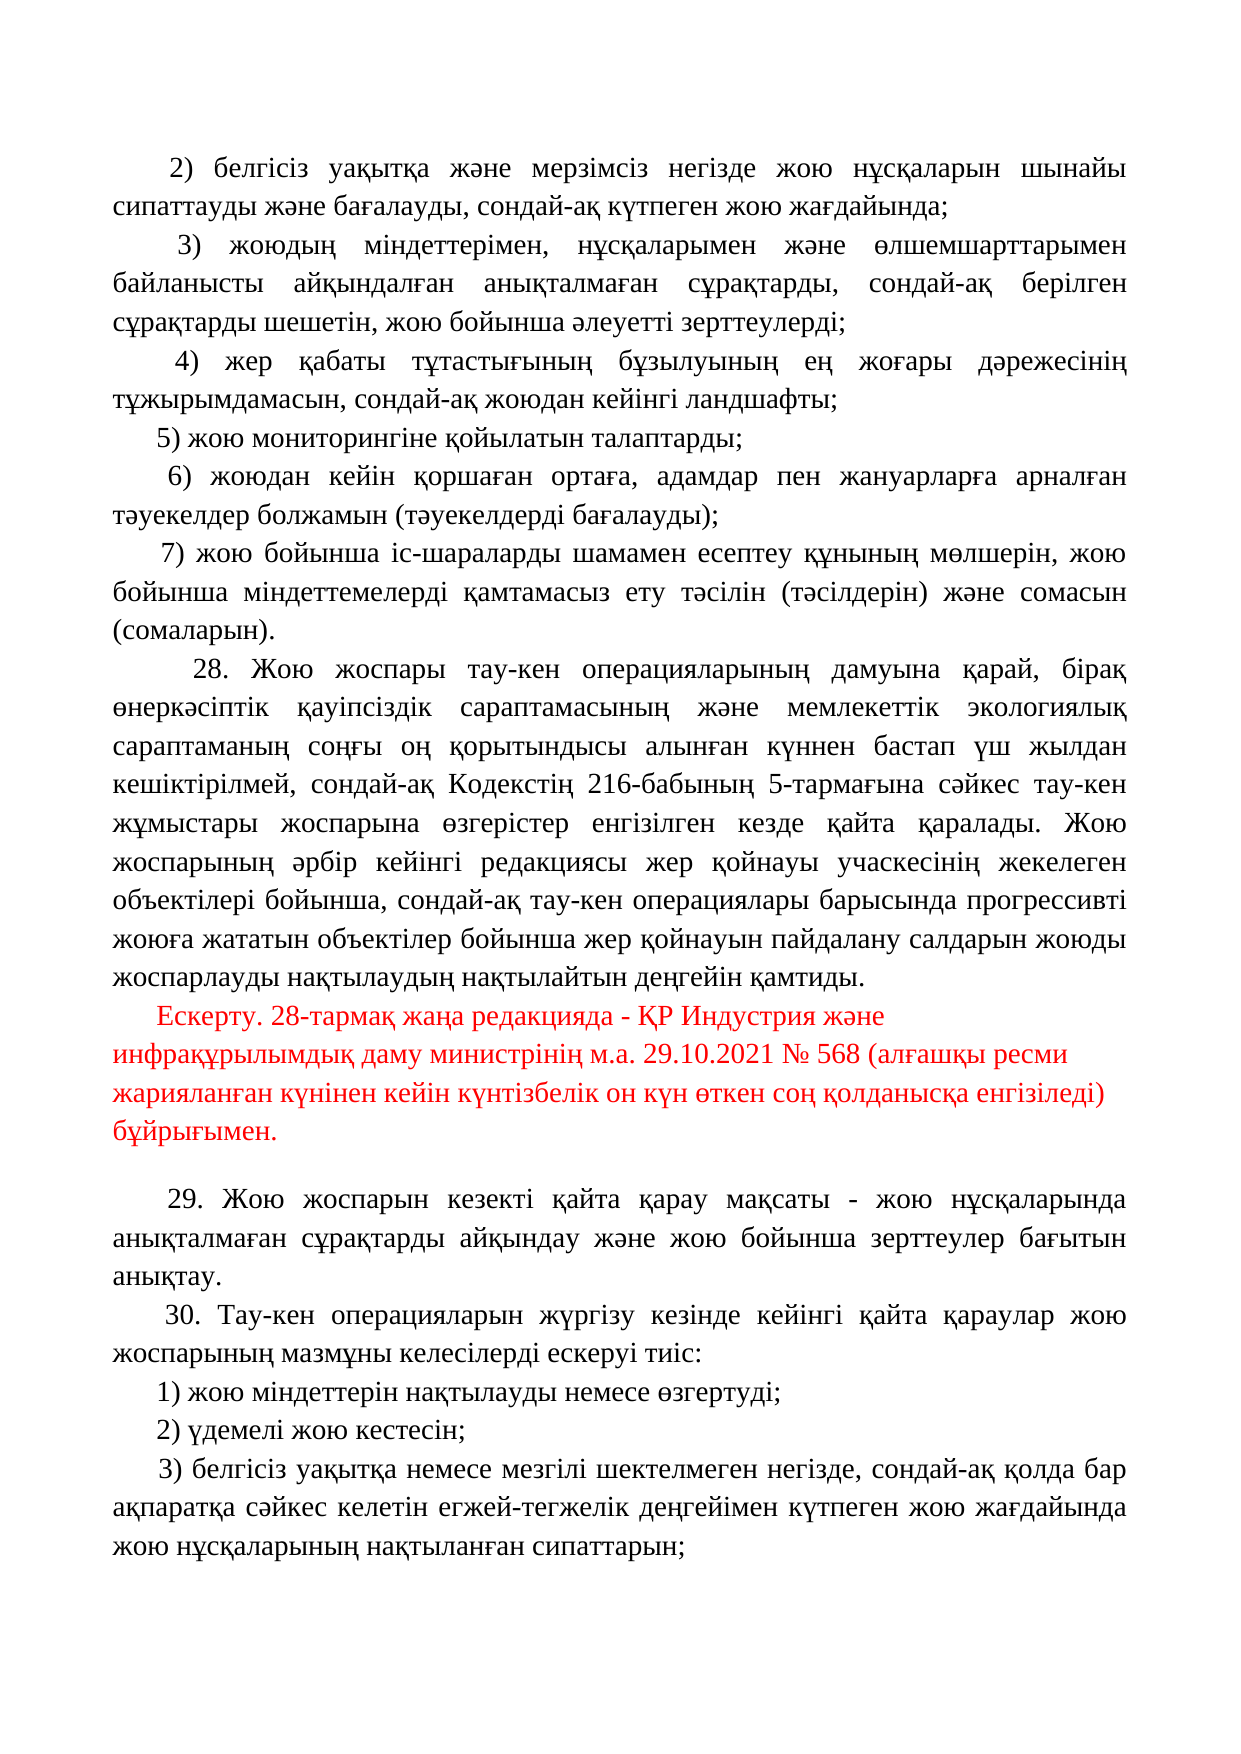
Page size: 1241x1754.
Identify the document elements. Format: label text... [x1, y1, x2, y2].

text 3) жоюдың міндеттерімен, нұсқаларымен және өлшемшарттарымен байланысты айқындалған анықталмаған сұрақтарды, сондай-ақ берілген сұрақтарды шешетін, жою бойынша әлеуетті зерттеулерді; [112, 227, 1128, 338]
text Ескерту. 28-тармақ жаңа редакцияда - ҚР Индустрия және инфрақұрылымдық даму министрінің м.а. 29.10.2021 № 568 (алғашқы ресми жарияланған күнінен кейін күнтізбелік он күн өткен соң қолданысқа енгізіледі) бұйрығымен. [112, 998, 1128, 1177]
text 1) жою міндеттерін нақтылауды немесе өзгертуді; [112, 1374, 1128, 1407]
text 28. Жою жоспары тау-кен операцияларының дамуына қарай, бірақ өнеркәсіптік қауіпсіздік сараптамасының және мемлекеттік экологиялық сараптаманың соңғы оң қорытындысы алынған күннен бастап үш жылдан кешіктірілмей, сондай-ақ Кодекстің 216-бабының 5-тармағына сәйкес тау-кен жұмыстары жоспарына өзгерістер енгізілген кезде қайта қаралады. Жою жоспарының әрбір кейінгі редакциясы жер қойнауы учаскесінің жекелеген объектілері бойынша, сондай-ақ тау-кен операциялары барысында прогрессивті жоюға жататын объектілер бойынша жер қойнауын пайдалану салдарын жоюды жоспарлауды нақтылаудың нақтылайтын деңгейін қамтиды. [112, 651, 1128, 993]
text 5) жою мониторингіне қойылатын талаптарды; [112, 420, 1128, 453]
text 7) жою бойынша іс-шараларды шамамен есептеу құнының мөлшерін, жою бойынша міндеттемелерді қамтамасыз ету тәсілін (тәсілдерін) және сомасын (сомаларын). [112, 535, 1128, 646]
text 2) үдемелі жою кестесін; [112, 1412, 1128, 1446]
text 2) белгісіз уақытқа және мерзімсіз негізде жою нұсқаларын шынайы сипаттауды және бағалауды, сондай-ақ күтпеген жою жағдайында; [112, 150, 1128, 222]
text 29. Жою жоспарын кезекті қайта қарау мақсаты - жою нұсқаларында анықталмаған сұрақтарды айқындау және жою бойынша зерттеулер бағытын анықтау. [112, 1181, 1128, 1292]
text 6) жоюдан кейін қоршаған ортаға, адамдар пен жануарларға арналған тәуекелдер болжамын (тәуекелдерді бағалауды); [112, 458, 1128, 530]
text 3) белгісіз уақытқа немесе мезгілі шектелмеген негізде, сондай-ақ қолда бар ақпаратқа сәйкес келетін егжей-тегжелік деңгейімен күтпеген жою жағдайында жою нұсқаларының нақтыланған сипаттарын; [112, 1451, 1128, 1562]
text 30. Тау-кен операцияларын жүргізу кезінде кейінгі қайта қараулар жою жоспарының мазмұны келесілерді ескеруі тиіс: [112, 1297, 1128, 1369]
text 4) жер қабаты тұтастығының бұзылуының ең жоғары дәрежесінің тұжырымдамасын, сондай-ақ жоюдан кейінгі ландшафты; [112, 343, 1128, 415]
